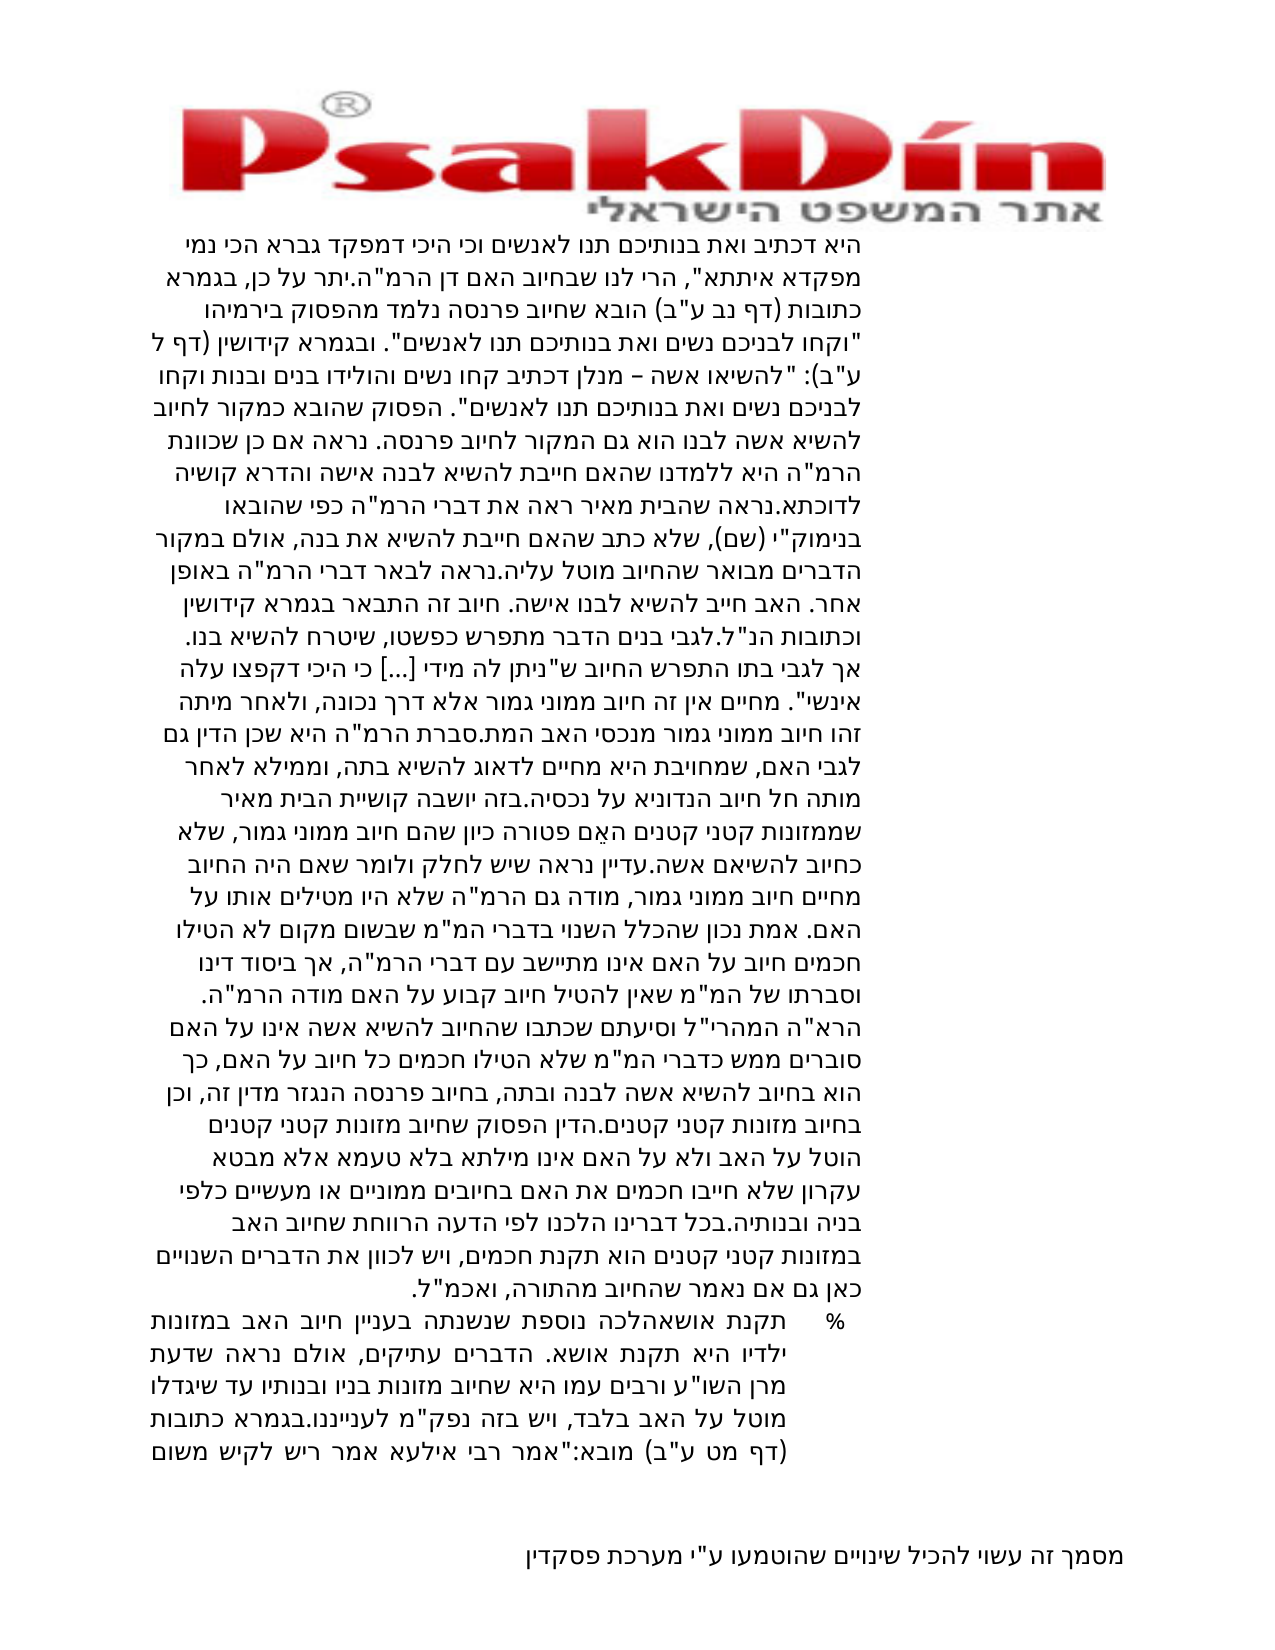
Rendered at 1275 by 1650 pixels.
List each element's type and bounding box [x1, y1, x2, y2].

list [150, 231, 900, 1307]
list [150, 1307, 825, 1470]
